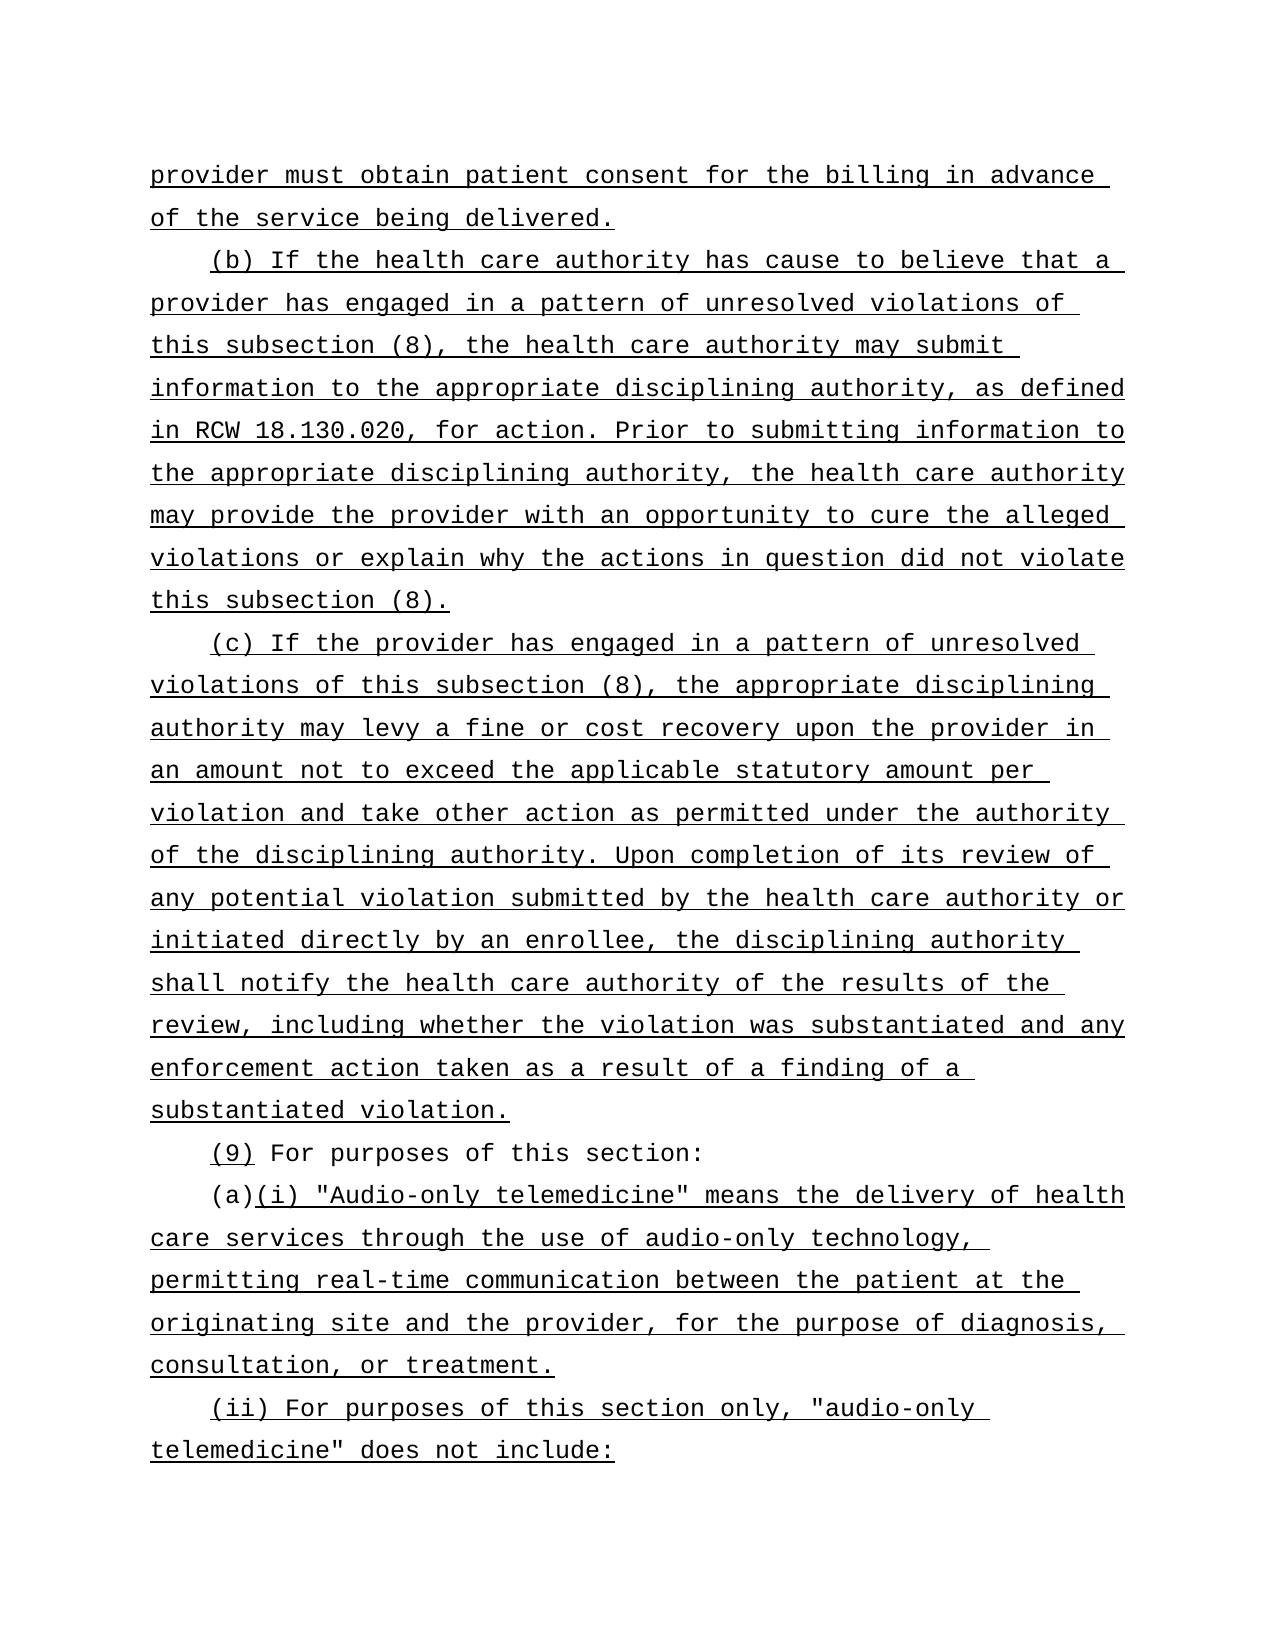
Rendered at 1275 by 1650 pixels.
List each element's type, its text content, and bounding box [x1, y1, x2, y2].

text (c) If the provider has engaged in a pattern of unresolved violations of this subsection (8), the appropriate disciplining authority may levy a fine or cost recovery upon the provider in an amount not to exceed the applicable statutory amount per violation and take other action as permitted under the authority of the disciplining authority. Upon completion of its review of any potential violation submitted by the health care authority or initiated directly by an enrollee, the disciplining authority shall notify the health care authority of the results of the review, including whether the violation was substantiated and any enforcement action taken as a result of a finding of a substantiated violation. [150, 910, 1125, 1036]
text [150, 150, 1125, 235]
text (b) If the health care authority has cause to believe that a provider has engaged in a pattern of unresolved violations of this subsection (8), the health care authority may submit information to the appropriate disciplining authority, as defined in RCW 18.130.020, for action. Prior to submitting information to the appropriate disciplining authority, the health care authority may provide the provider with an opportunity to cure the alleged violations or explain why the actions in question did not violate this subsection (8). [150, 528, 1125, 569]
text (a)(i) "Audio-only telemedicine" means the delivery of health care services through the use of audio-only technology, permitting real-time communication between the patient at the originating site and the provider, for the purpose of diagnosis, consultation, or treatment. [150, 1335, 1125, 1382]
text (9) For purposes of this section: [150, 1127, 1125, 1170]
text (b) If the health care authority has cause to believe that a provider has engaged in a pattern of unresolved violations of this subsection (8), the health care authority may submit information to the appropriate disciplining authority, as defined in RCW 18.130.020, for action. Prior to submitting information to the appropriate disciplining authority, the health care authority may provide the provider with an opportunity to cure the alleged violations or explain why the actions in question did not violate this subsection (8). [150, 443, 1125, 484]
text (b) If the health care authority has cause to believe that a provider has engaged in a pattern of unresolved violations of this subsection (8), the health care authority may submit information to the appropriate disciplining authority, as defined in RCW 18.130.020, for action. Prior to submitting information to the appropriate disciplining authority, the health care authority may provide the provider with an opportunity to cure the alleged violations or explain why the actions in question did not violate this subsection (8). [150, 400, 1125, 441]
text (ii) For purposes of this section only, "audio-only telemedicine" does not include: [150, 1382, 1125, 1467]
text (b) If the health care authority has cause to believe that a provider has engaged in a pattern of unresolved violations of this subsection (8), the health care authority may submit information to the appropriate disciplining authority, as defined in RCW 18.130.020, for action. Prior to submitting information to the appropriate disciplining authority, the health care authority may provide the provider with an opportunity to cure the alleged violations or explain why the actions in question did not violate this subsection (8). [150, 485, 1125, 526]
text (b) If the health care authority has cause to believe that a provider has engaged in a pattern of unresolved violations of this subsection (8), the health care authority may submit information to the appropriate disciplining authority, as defined in RCW 18.130.020, for action. Prior to submitting information to the appropriate disciplining authority, the health care authority may provide the provider with an opportunity to cure the alleged violations or explain why the actions in question did not violate this subsection (8). [150, 570, 1125, 617]
text (b) If the health care authority has cause to believe that a provider has engaged in a pattern of unresolved violations of this subsection (8), the health care authority may submit information to the appropriate disciplining authority, as defined in RCW 18.130.020, for action. Prior to submitting information to the appropriate disciplining authority, the health care authority may provide the provider with an opportunity to cure the alleged violations or explain why the actions in question did not violate this subsection (8). [150, 235, 1125, 399]
text (c) If the provider has engaged in a pattern of unresolved violations of this subsection (8), the appropriate disciplining authority may levy a fine or cost recovery upon the provider in an amount not to exceed the applicable statutory amount per violation and take other action as permitted under the authority of the disciplining authority. Upon completion of its review of any potential violation submitted by the health care authority or initiated directly by an enrollee, the disciplining authority shall notify the health care authority of the results of the review, including whether the violation was substantiated and any enforcement action taken as a result of a finding of a substantiated violation. [150, 1038, 1125, 1127]
text (c) If the provider has engaged in a pattern of unresolved violations of this subsection (8), the appropriate disciplining authority may levy a fine or cost recovery upon the provider in an amount not to exceed the applicable statutory amount per violation and take other action as permitted under the authority of the disciplining authority. Upon completion of its review of any potential violation submitted by the health care authority or initiated directly by an enrollee, the disciplining authority shall notify the health care authority of the results of the review, including whether the violation was substantiated and any enforcement action taken as a result of a finding of a substantiated violation. [150, 617, 1125, 824]
text (c) If the provider has engaged in a pattern of unresolved violations of this subsection (8), the appropriate disciplining authority may levy a fine or cost recovery upon the provider in an amount not to exceed the applicable statutory amount per violation and take other action as permitted under the authority of the disciplining authority. Upon completion of its review of any potential violation submitted by the health care authority or initiated directly by an enrollee, the disciplining authority shall notify the health care authority of the results of the review, including whether the violation was substantiated and any enforcement action taken as a result of a finding of a substantiated violation. [150, 825, 1125, 909]
text (a)(i) "Audio-only telemedicine" means the delivery of health care services through the use of audio-only technology, permitting real-time communication between the patient at the originating site and the provider, for the purpose of diagnosis, consultation, or treatment. [150, 1170, 1125, 1334]
